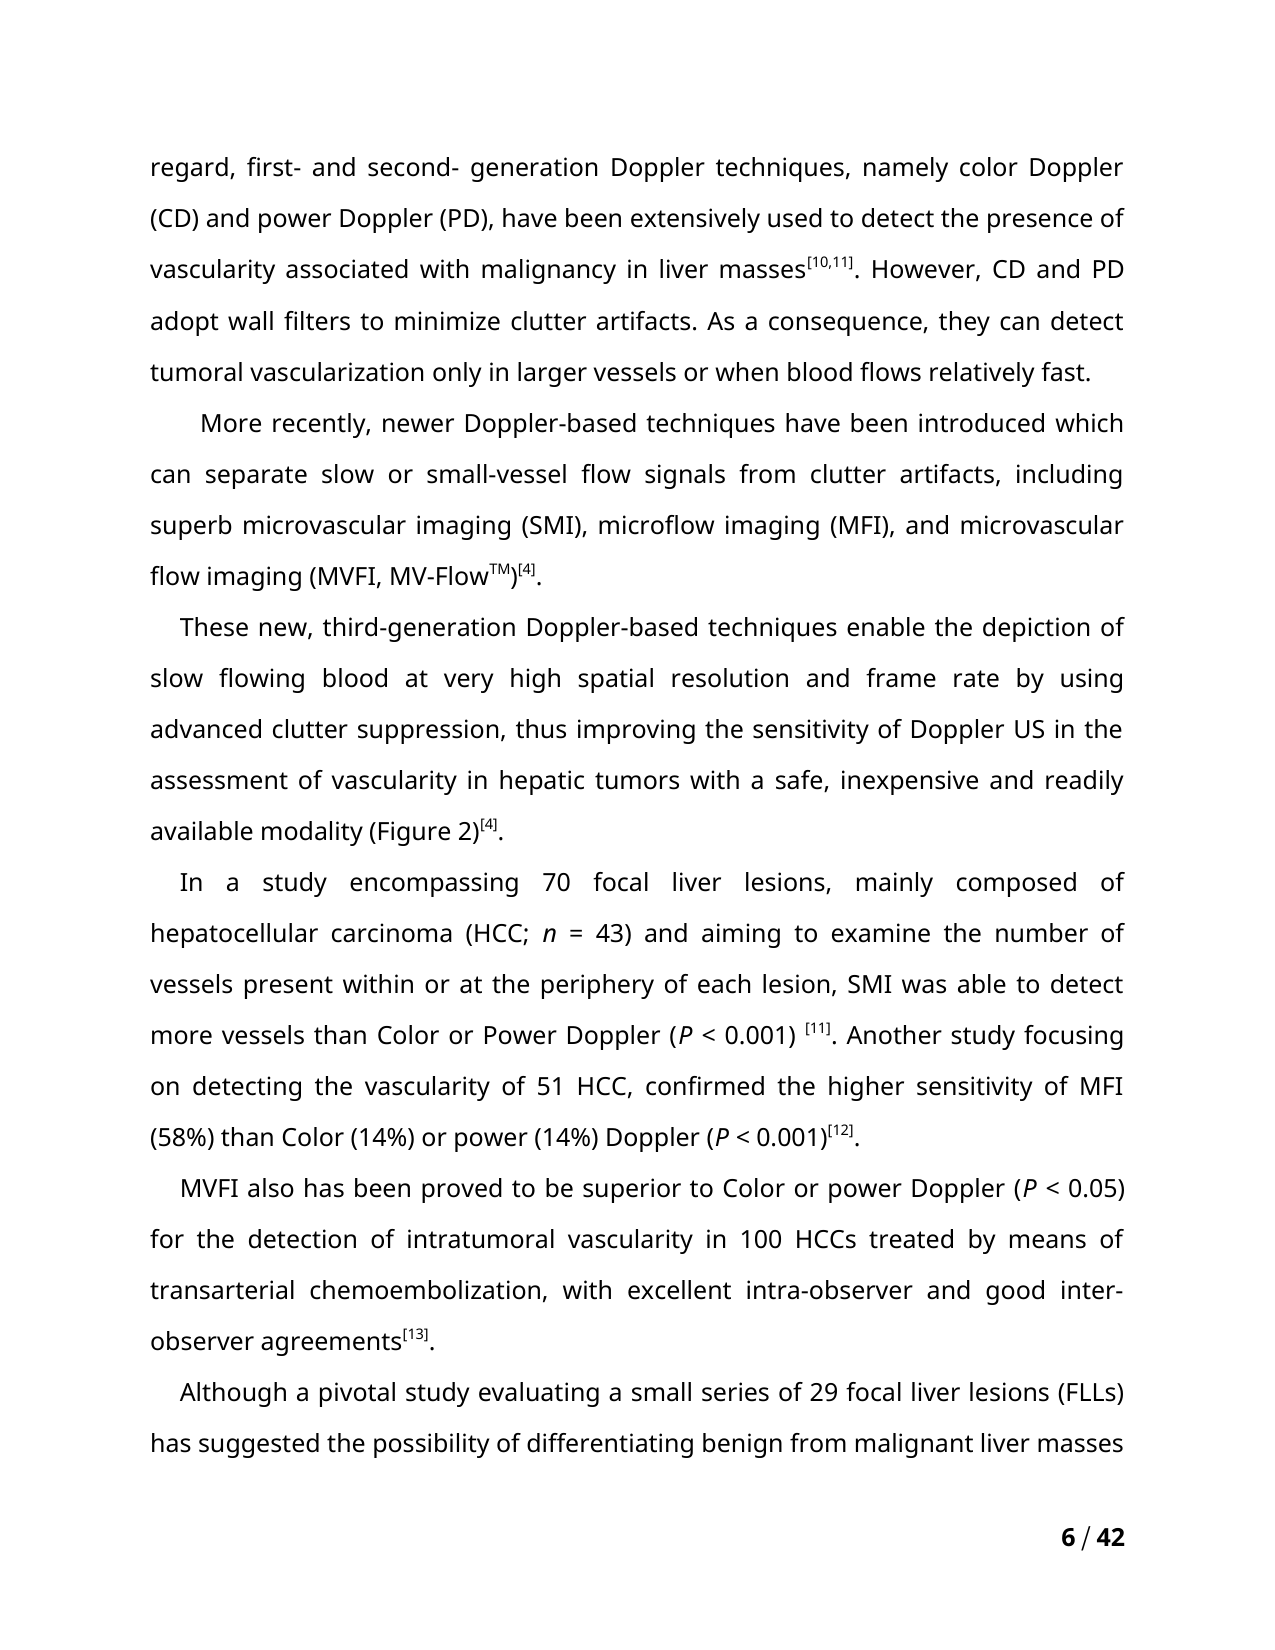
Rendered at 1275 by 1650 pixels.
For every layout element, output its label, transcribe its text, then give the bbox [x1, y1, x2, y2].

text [150, 1375, 1125, 1460]
text MVFI also has been proved to be superior to Color or power Doppler (P < 0.05) for the detection of intratumoral vascularity in 100 HCCs treated by means of transarterial chemoembolization, with excellent intra-observer and good inter-observer agreements[13]. [150, 1171, 1125, 1358]
text These new, third-generation Doppler-based techniques enable the depiction of slow flowing blood at very high spatial resolution and frame rate by using advanced clutter suppression, thus improving the sensitivity of Doppler US in the assessment of vascularity in hepatic tumors with a safe, inexpensive and readily available modality (Figure 2)[4]. [150, 609, 1125, 848]
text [150, 150, 1125, 388]
text More recently, newer Doppler-based techniques have been introduced which can separate slow or small-vessel flow signals from clutter artifacts, including superb microvascular imaging (SMI), microflow imaging (MFI), and microvascular flow imaging (MVFI, MV-FlowTM)[4]. [150, 405, 1125, 592]
text In a study encompassing 70 focal liver lesions, mainly composed of hepatocellular carcinoma (HCC; n = 43) and aiming to examine the number of vessels present within or at the periphery of each lesion, SMI was able to detect more vessels than Color or Power Doppler (P < 0.001) [11]. Another study focusing on detecting the vascularity of 51 HCC, confirmed the higher sensitivity of MFI (58%) than Color (14%) or power (14%) Doppler (P < 0.001)[12]. [150, 864, 1125, 1154]
